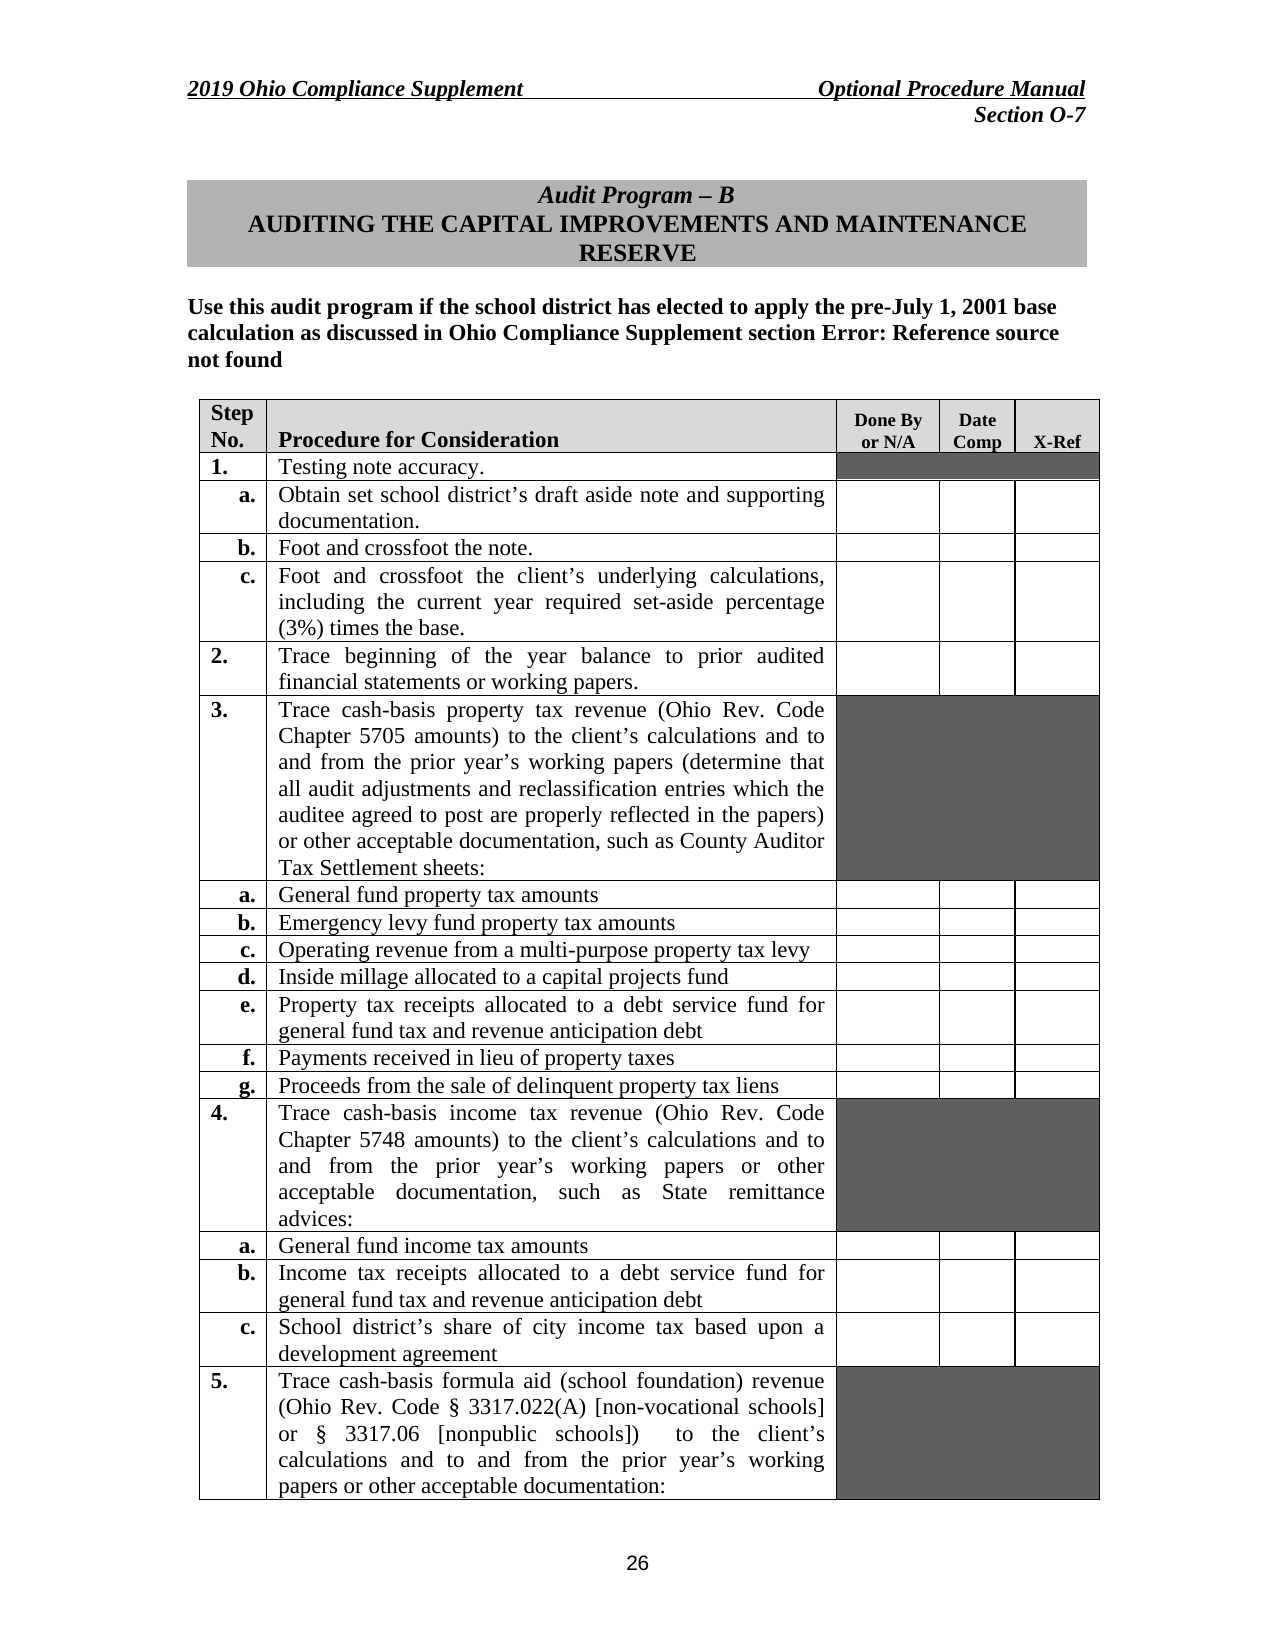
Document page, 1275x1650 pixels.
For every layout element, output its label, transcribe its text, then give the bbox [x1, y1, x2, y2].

table_cell [1016, 562, 1099, 641]
table_cell [837, 936, 939, 962]
table_header Procedure for Consideration [267, 400, 836, 452]
table_cell [837, 991, 939, 1043]
table_cell [940, 991, 1014, 1043]
table_cell [940, 534, 1014, 561]
table_cell [1016, 991, 1099, 1043]
table_cell Operating revenue from a multi-purpose property tax levy [267, 936, 836, 962]
table_cell b. [200, 1260, 266, 1312]
table_cell 4. [200, 1099, 266, 1231]
table_cell b. [200, 909, 266, 935]
table_header Step No. [200, 400, 266, 452]
table_cell [837, 1313, 939, 1366]
table_cell [1016, 642, 1099, 694]
table_cell [940, 481, 1014, 533]
table_cell d. [200, 963, 266, 990]
table_cell [837, 1099, 1099, 1231]
table_cell [837, 453, 1099, 479]
table_cell b. [200, 534, 266, 561]
table_cell [837, 696, 1099, 880]
table_cell a. [200, 1232, 266, 1258]
table_cell [1016, 963, 1099, 990]
table_cell [1016, 1072, 1099, 1098]
table_cell [1016, 1260, 1099, 1312]
table_cell [940, 1045, 1014, 1071]
table_cell [940, 881, 1014, 907]
table_cell Income tax receipts allocated to a debt service fund for general fund tax and revenue anticipation debt [267, 1260, 836, 1312]
table_cell [1016, 1232, 1099, 1258]
table_cell [940, 1260, 1014, 1312]
table_cell Testing note accuracy. [267, 453, 836, 479]
table_cell 1. [200, 453, 266, 479]
table_cell Obtain set school district’s draft aside note and supporting documentation. [267, 481, 836, 533]
table_cell General fund property tax amounts [267, 881, 836, 907]
table_cell Inside millage allocated to a capital projects fund [267, 963, 836, 990]
table_cell 5. [200, 1367, 266, 1499]
table_cell Trace cash-basis income tax revenue (Ohio Rev. Code Chapter 5748 amounts) to the client’s calculations and to and from the prior year’s working papers or other acceptable documentation, such as State remittance advices: [267, 1099, 836, 1231]
table_cell [1016, 909, 1099, 935]
table_cell g. [200, 1072, 266, 1098]
table_cell [940, 1232, 1014, 1258]
table_cell c. [200, 1313, 266, 1366]
table_cell [837, 881, 939, 907]
table_cell [940, 642, 1014, 694]
table_cell Foot and crossfoot the note. [267, 534, 836, 561]
table_cell [837, 1367, 1099, 1499]
table_cell f. [200, 1045, 266, 1071]
table_cell Trace cash-basis property tax revenue (Ohio Rev. Code Chapter 5705 amounts) to the client’s calculations and to and from the prior year’s working papers (determine that all audit adjustments and reclassification entries which the auditee agreed to post are properly reflected in the papers) or other acceptable documentation, such as County Auditor Tax Settlement sheets: [267, 696, 836, 880]
table_cell c. [200, 562, 266, 641]
table_cell [1016, 936, 1099, 962]
text Audit Program – B [187, 180, 1087, 209]
table_header X-Ref [1016, 400, 1099, 452]
table_cell General fund income tax amounts [267, 1232, 836, 1258]
table_cell a. [200, 481, 266, 533]
table_cell [1016, 1045, 1099, 1071]
table_cell e. [200, 991, 266, 1043]
table_cell [940, 936, 1014, 962]
table_cell [837, 642, 939, 694]
table_cell Proceeds from the sale of delinquent property tax liens [267, 1072, 836, 1098]
table_cell [940, 909, 1014, 935]
table_header Done By or N/A [837, 400, 939, 452]
table_cell [837, 481, 939, 533]
table_cell [1016, 1313, 1099, 1366]
table_cell Property tax receipts allocated to a debt service fund for general fund tax and revenue anticipation debt [267, 991, 836, 1043]
table_cell [837, 1260, 939, 1312]
table_cell Emergency levy fund property tax amounts [267, 909, 836, 935]
table_cell c. [200, 936, 266, 962]
table_header Date Comp [940, 400, 1014, 452]
table_cell [837, 562, 939, 641]
table_cell 3. [200, 696, 266, 880]
table_cell [940, 562, 1014, 641]
table_cell [940, 1072, 1014, 1098]
table_cell [940, 963, 1014, 990]
table_cell Trace cash-basis formula aid (school foundation) revenue (Ohio Rev. Code § 3317.022(A) [non-vocational schools] or § 3317.06 [nonpublic schools]) to the client’s calculations and to and from the prior year’s working papers or other acceptable documentation: [267, 1367, 836, 1499]
table_cell [1016, 881, 1099, 907]
table_cell a. [200, 881, 266, 907]
table_cell [837, 1045, 939, 1071]
table_cell School district’s share of city income tax based upon a development agreement [267, 1313, 836, 1366]
table_cell [837, 1072, 939, 1098]
table_cell [837, 1232, 939, 1258]
table_cell [837, 963, 939, 990]
table_cell [940, 1313, 1014, 1366]
table_cell Trace beginning of the year balance to prior audited financial statements or working papers. [267, 642, 836, 694]
table_cell [1016, 534, 1099, 561]
table_cell [1016, 481, 1099, 533]
table_cell [837, 909, 939, 935]
table_cell Foot and crossfoot the client’s underlying calculations, including the current year required set-aside percentage (3%) times the base. [267, 562, 836, 641]
text AUDITING THE CAPITAL IMPROVEMENTS AND MAINTENANCE RESERVE [187, 209, 1087, 267]
table_cell [837, 534, 939, 561]
table_cell Payments received in lieu of property taxes [267, 1045, 836, 1071]
table_cell 2. [200, 642, 266, 694]
